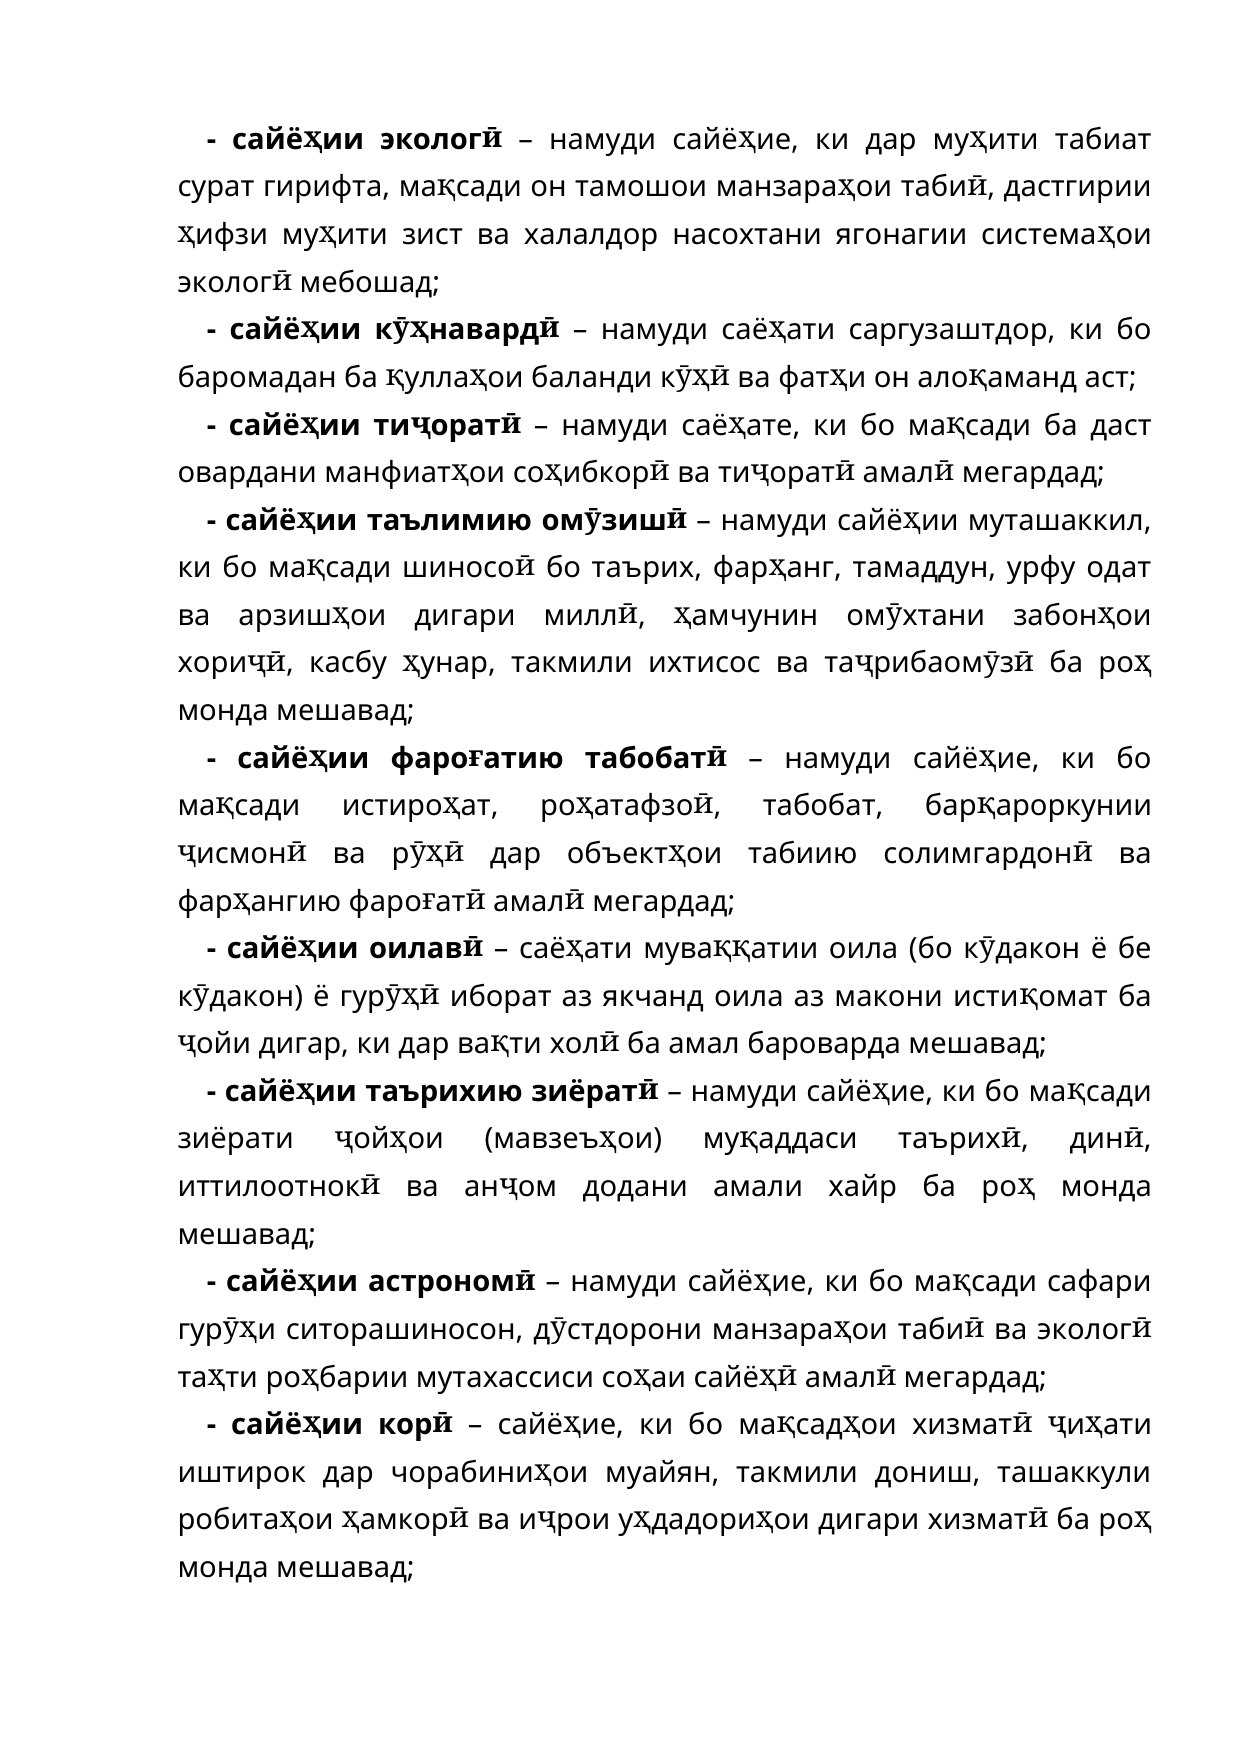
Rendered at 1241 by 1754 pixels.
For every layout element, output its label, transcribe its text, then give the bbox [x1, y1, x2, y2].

text - сайёҳии оилавӣ – саёҳати муваққатии оила (бо кӯдакон ё бе кӯдакон) ё гурӯҳӣ иборат аз якчанд оила аз макони истиқомат ба ҷойи дигар, ки дар вақти холӣ ба амал бароварда мешавад; [177, 927, 1152, 1062]
text - сайёҳии кӯҳнавардӣ – намуди саёҳати саргузаштдор, ки бо баромадан ба қуллаҳои баланди кӯҳӣ ва фатҳи он алоқаманд аст; [177, 308, 1152, 396]
text - сайёҳии таърихию зиёратӣ – намуди сайёҳие, ки бо мақсади зиёрати ҷойҳои (мавзеъҳои) муқаддаси таърихӣ, динӣ, иттилоотнокӣ ва анҷом додани амали хайр ба роҳ монда мешавад; [177, 1070, 1152, 1253]
text - сайёҳии тиҷоратӣ – намуди саёҳате, ки бо мақсади ба даст овардани манфиатҳои соҳибкорӣ ва тиҷоратӣ амалӣ мегардад; [177, 404, 1152, 491]
text - сайёҳии фароғатию табобатӣ – намуди сайёҳие, ки бо мақсади истироҳат, роҳатафзоӣ, табобат, барқароркунии ҷисмонӣ ва рӯҳӣ дар объектҳои табиию солимгардонӣ ва фарҳангию фароғатӣ амалӣ мегардад; [177, 737, 1152, 919]
text - сайёҳии астрономӣ – намуди сайёҳие, ки бо мақсади сафари гурӯҳи ситорашиносон, дӯстдорони манзараҳои табиӣ ва экологӣ таҳти роҳбарии мутахассиси соҳаи сайёҳӣ амалӣ мегардад; [177, 1261, 1152, 1396]
text - сайёҳии таълимию омӯзишӣ – намуди сайёҳии муташаккил, ки бо мақсади шиносоӣ бо таърих, фарҳанг, тамаддун, урфу одат ва арзишҳои дигари миллӣ, ҳамчунин омӯхтани забонҳои хориҷӣ, касбу ҳунар, такмили ихтисос ва таҷрибаомӯзӣ ба роҳ монда мешавад; [177, 499, 1152, 729]
text - сайёҳии корӣ – сайёҳие, ки бо мақсадҳои хизматӣ ҷиҳати иштирок дар чорабиниҳои муайян, такмили дониш, ташаккули робитаҳои ҳамкорӣ ва иҷрои уҳдадориҳои дигари хизматӣ ба роҳ монда мешавад; [177, 1403, 1152, 1586]
text - сайёҳии экологӣ – намуди сайёҳие, ки дар муҳити табиат сурат гирифта, мақсади он тамошои манзараҳои табиӣ, дастгирии ҳифзи муҳити зист ва халалдор насохтани ягонагии системаҳои экологӣ мебошад; [177, 118, 1152, 301]
